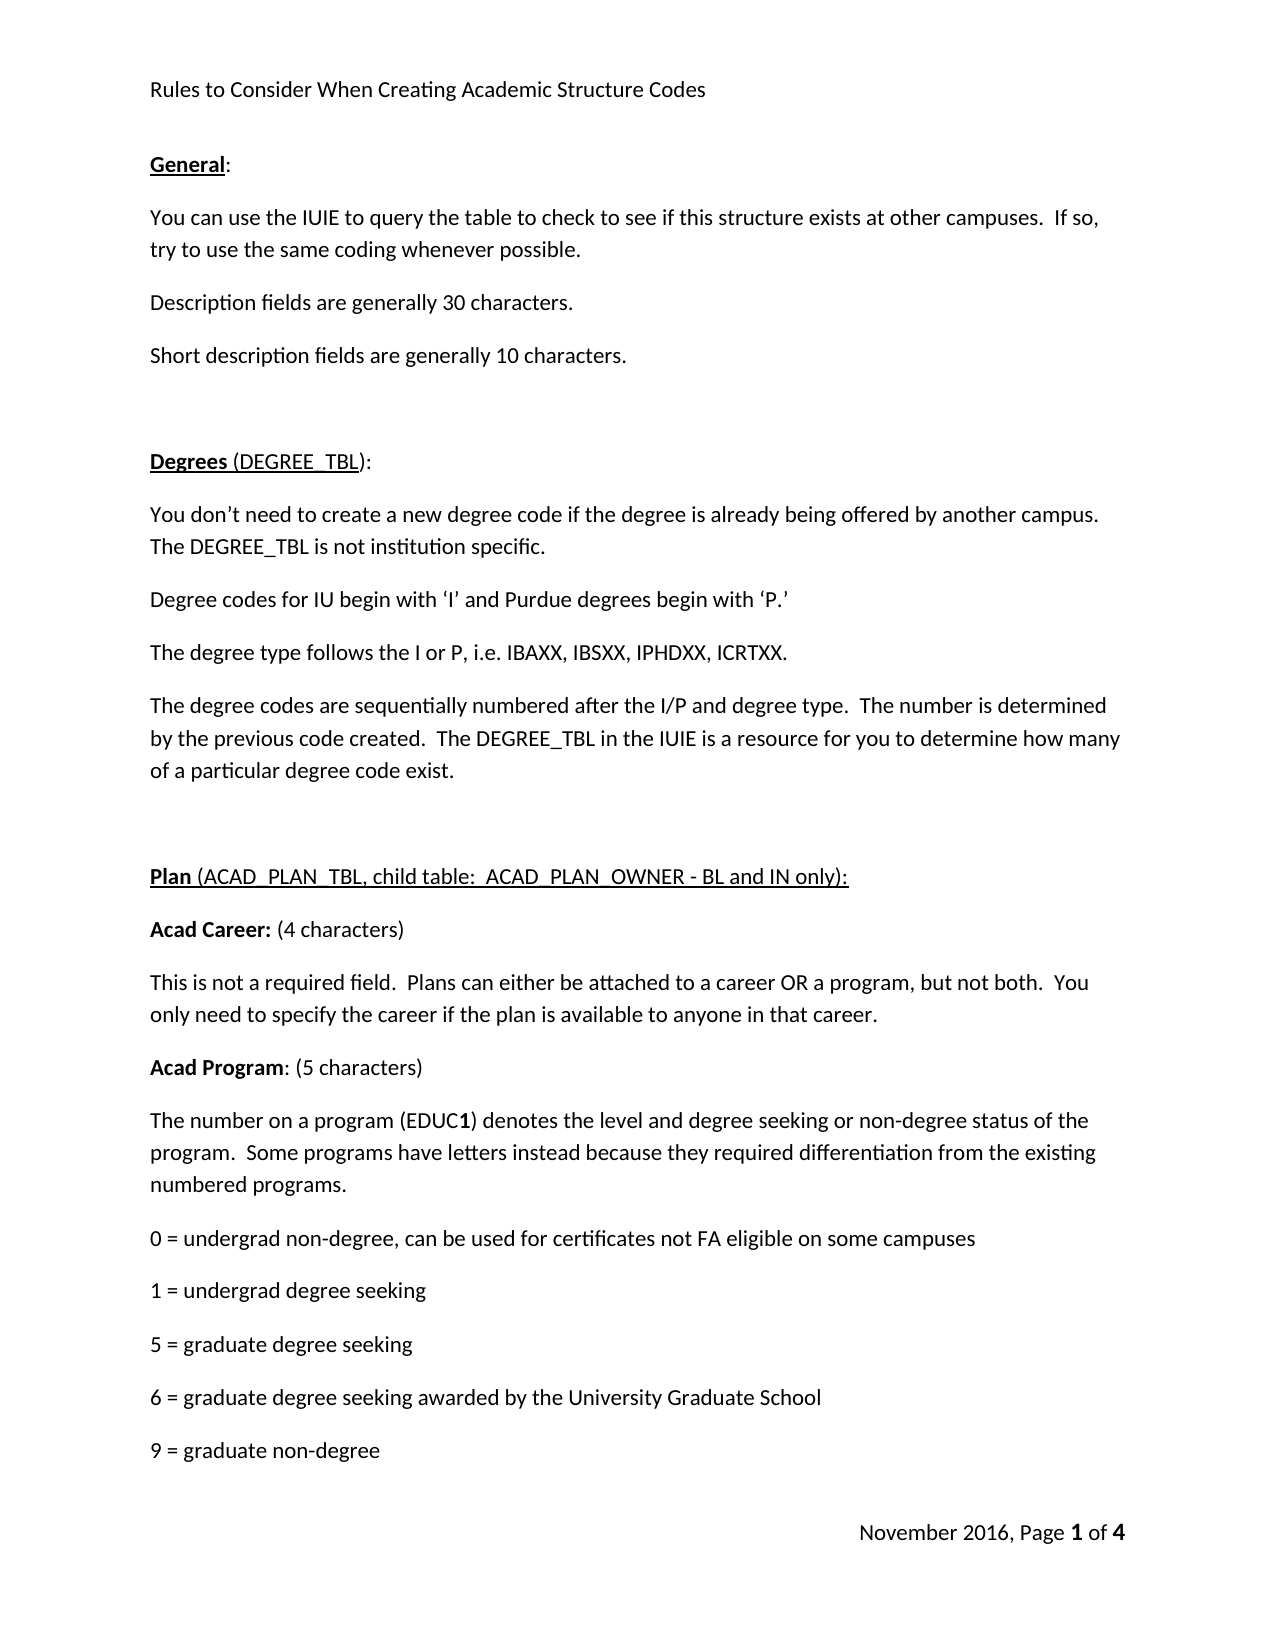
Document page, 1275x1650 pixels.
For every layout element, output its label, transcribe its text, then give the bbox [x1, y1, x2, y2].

text The degree type follows the I or P, i.e. IBAXX, IBSXX, IPHDXX, ICRTXX. [150, 638, 1125, 667]
text 5 = graduate degree seeking [150, 1330, 1125, 1358]
text General: [150, 150, 1125, 178]
text The number on a program (EDUC1) denotes the level and degree seeking or non-degree status of the program. Some programs have letters instead because they required differentiation from the existing numbered programs. [150, 1106, 1125, 1199]
text Short description fields are generally 10 characters. [150, 341, 1125, 369]
text 1 = undergrad degree seeking [150, 1277, 1125, 1305]
text Description fields are generally 30 characters. [150, 288, 1125, 316]
text 9 = graduate non-degree [150, 1436, 1125, 1464]
text Degrees (DEGREE_TBL): [150, 447, 1125, 475]
text You can use the IUIE to query the table to check to see if this structure exists at other campuses. If so, try to use the same coding whenever possible. [150, 203, 1125, 263]
text Degree codes for IU begin with ‘I’ and Purdue degrees begin with ‘P.’ [150, 586, 1125, 613]
text 0 = undergrad non-degree, can be used for certificates not FA eligible on some campuses [150, 1224, 1125, 1252]
text Acad Career: (4 characters) [150, 915, 1125, 943]
text Acad Program: (5 characters) [150, 1053, 1125, 1081]
text This is not a required field. Plans can either be attached to a career OR a program, but not both. You only need to specify the career if the plan is available to anyone in that career. [150, 968, 1125, 1028]
text The degree codes are sequentially numbered after the I/P and degree type. The number is determined by the previous code created. The DEGREE_TBL in the IUIE is a resource for you to determine how many of a particular degree code exist. [150, 692, 1125, 784]
text You don’t need to create a new degree code if the degree is already being offered by another campus. The DEGREE_TBL is not institution specific. [150, 500, 1125, 561]
text 6 = graduate degree seeking awarded by the University Graduate School [150, 1383, 1125, 1411]
text Plan (ACAD_PLAN_TBL, child table: ACAD_PLAN_OWNER - BL and IN only): [150, 862, 1125, 890]
